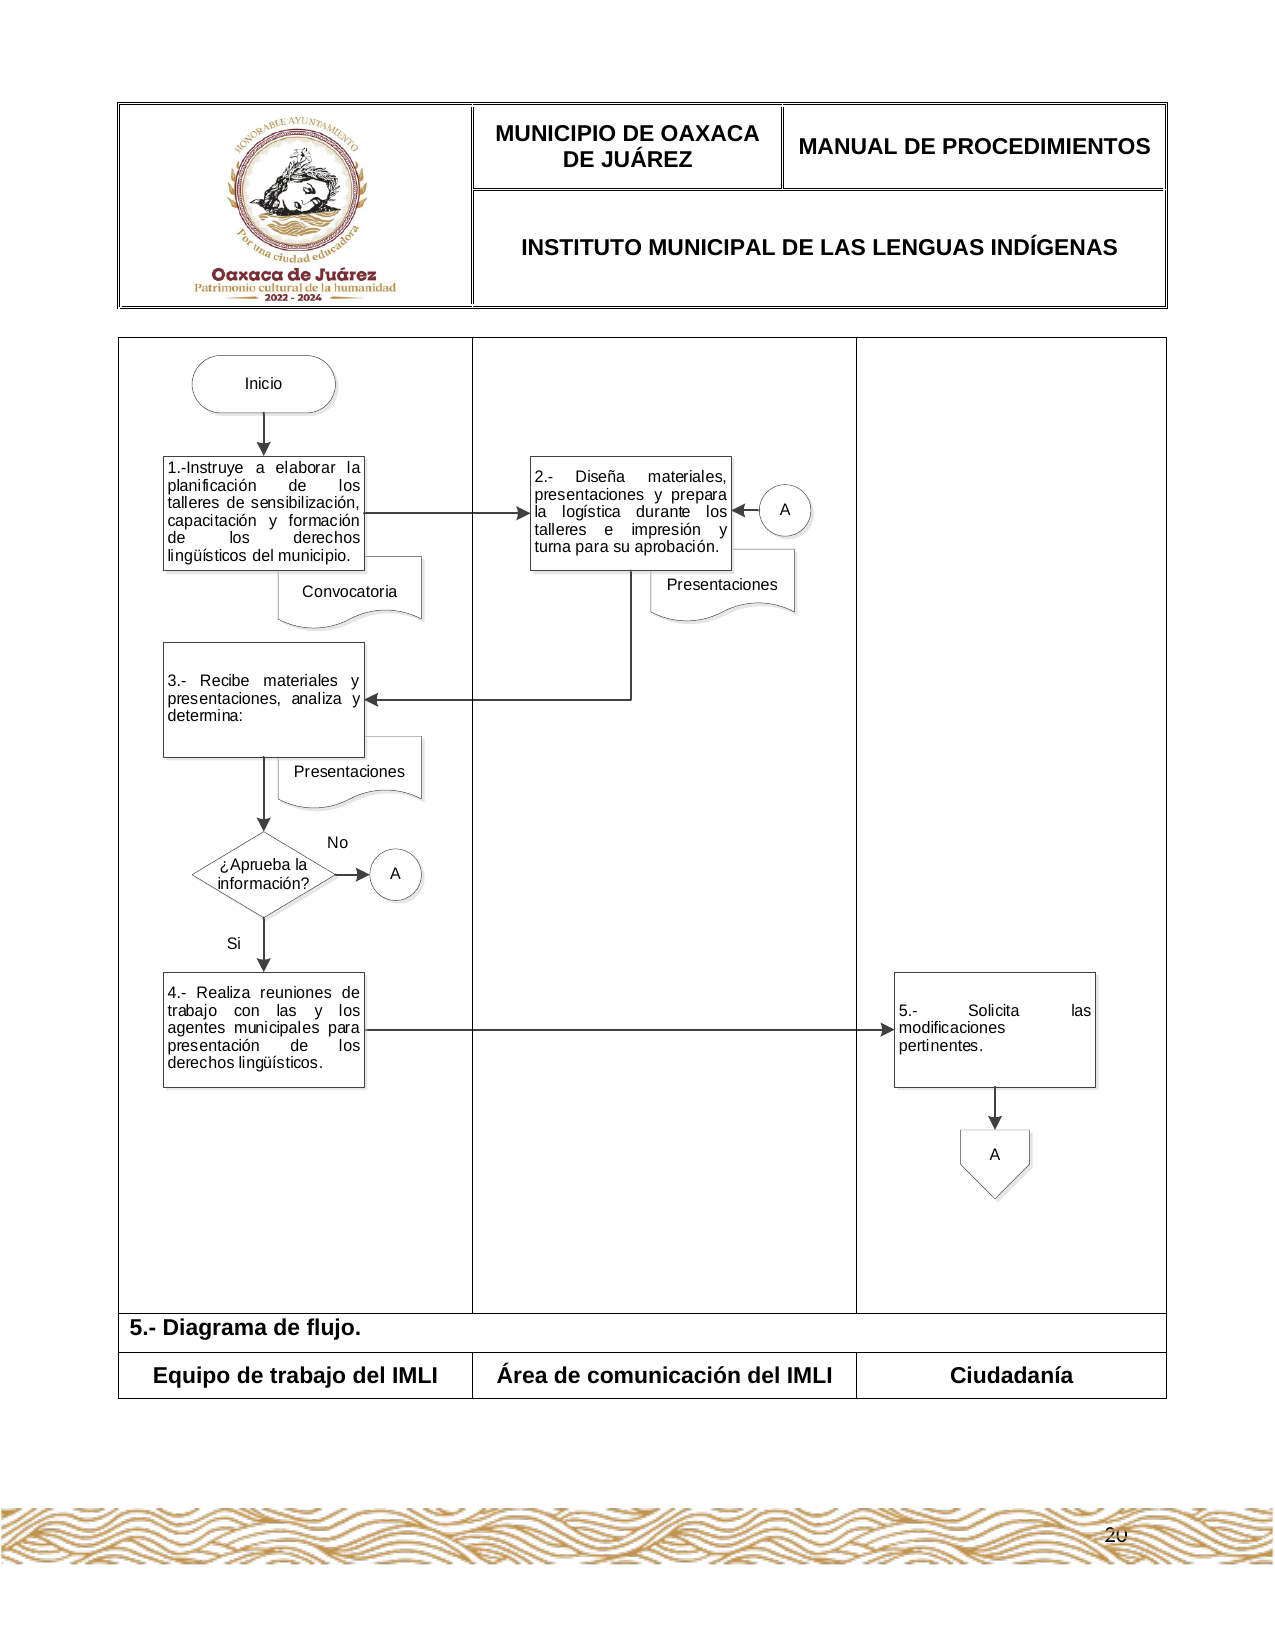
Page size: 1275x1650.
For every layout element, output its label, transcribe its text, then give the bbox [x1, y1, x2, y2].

table_cell [857, 338, 1166, 1313]
table_cell Área de comunicación del IMLI [473, 1353, 856, 1398]
table_cell Equipo de trabajo del IMLI [119, 1353, 472, 1398]
table_cell Ciudadanía [857, 1353, 1166, 1398]
table_cell 5.- Diagrama de flujo. [119, 1314, 1166, 1352]
table_cell [473, 338, 856, 1313]
table_cell [119, 338, 472, 1313]
